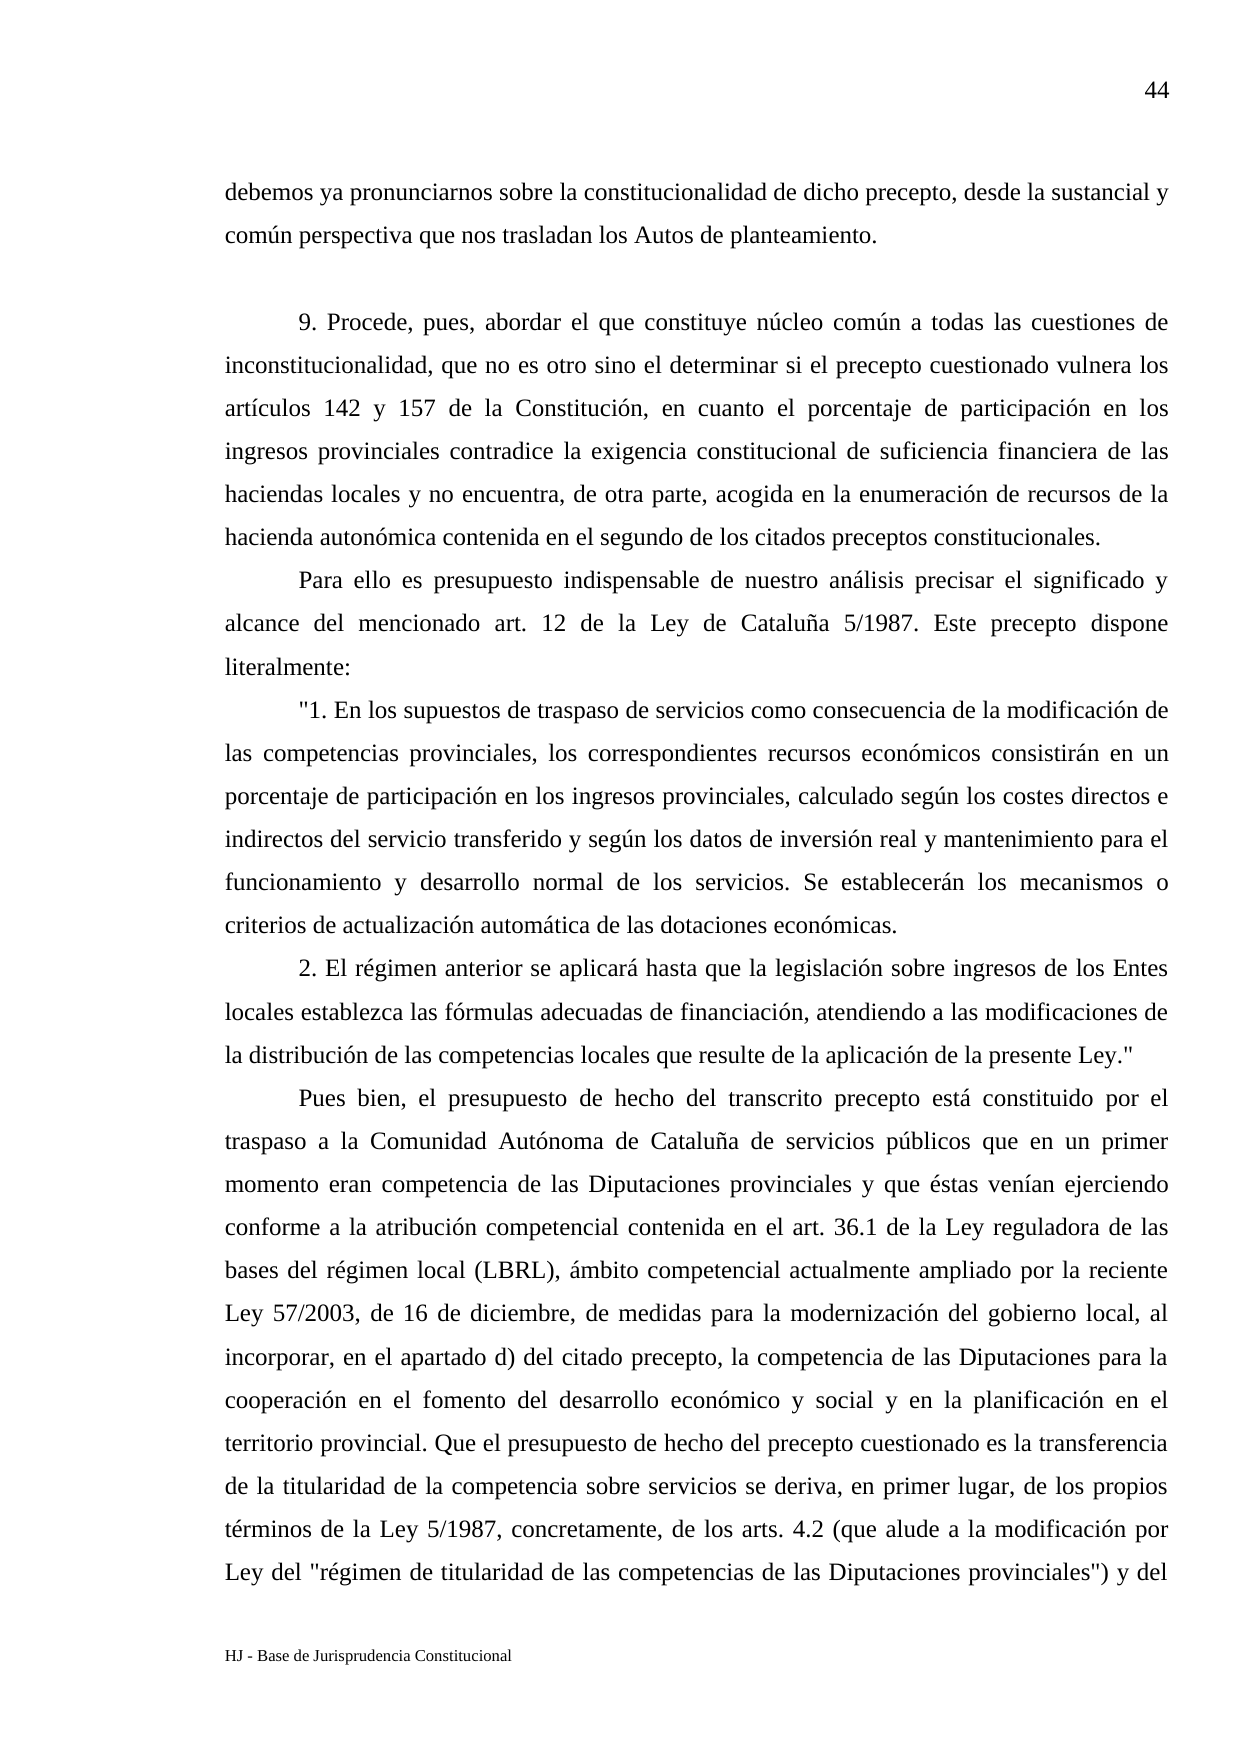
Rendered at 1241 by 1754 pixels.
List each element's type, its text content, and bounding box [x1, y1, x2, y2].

text 9. Procede, pues, abordar el que constituye núcleo común a todas las cuestiones de inconstitucionalidad, que no es otro sino el determinar si el precepto cuestionado vulnera los artículos 142 y 157 de la Constitución, en cuanto el porcentaje de participación en los ingresos provinciales contradice la exigencia constitucional de suficiencia financiera de las haciendas locales y no encuentra, de otra parte, acogida en la enumeración de recursos de la hacienda autonómica contenida en el segundo de los citados preceptos constitucionales. [224, 307, 1169, 551]
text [224, 177, 1169, 249]
text 2. El régimen anterior se aplicará hasta que la legislación sobre ingresos de los Entes locales establezca las fórmulas adecuadas de financiación, atendiendo a las modificaciones de la distribución de las competencias locales que resulte de la aplicación de la presente Ley." [224, 953, 1169, 1068]
text "1. En los supuestos de traspaso de servicios como consecuencia de la modificación de las competencias provinciales, los correspondientes recursos económicos consistirán en un porcentaje de participación en los ingresos provinciales, calculado según los costes directos e indirectos del servicio transferido y según los datos de inversión real y mantenimiento para el funcionamiento y desarrollo normal de los servicios. Se establecerán los mecanismos o criterios de actualización automática de las dotaciones económicas. [224, 695, 1169, 939]
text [224, 1083, 1169, 1586]
text Para ello es presupuesto indispensable de nuestro análisis precisar el significado y alcance del mencionado art. 12 de la Ley de Cataluña 5/1987. Este precepto dispone literalmente: [224, 565, 1169, 680]
